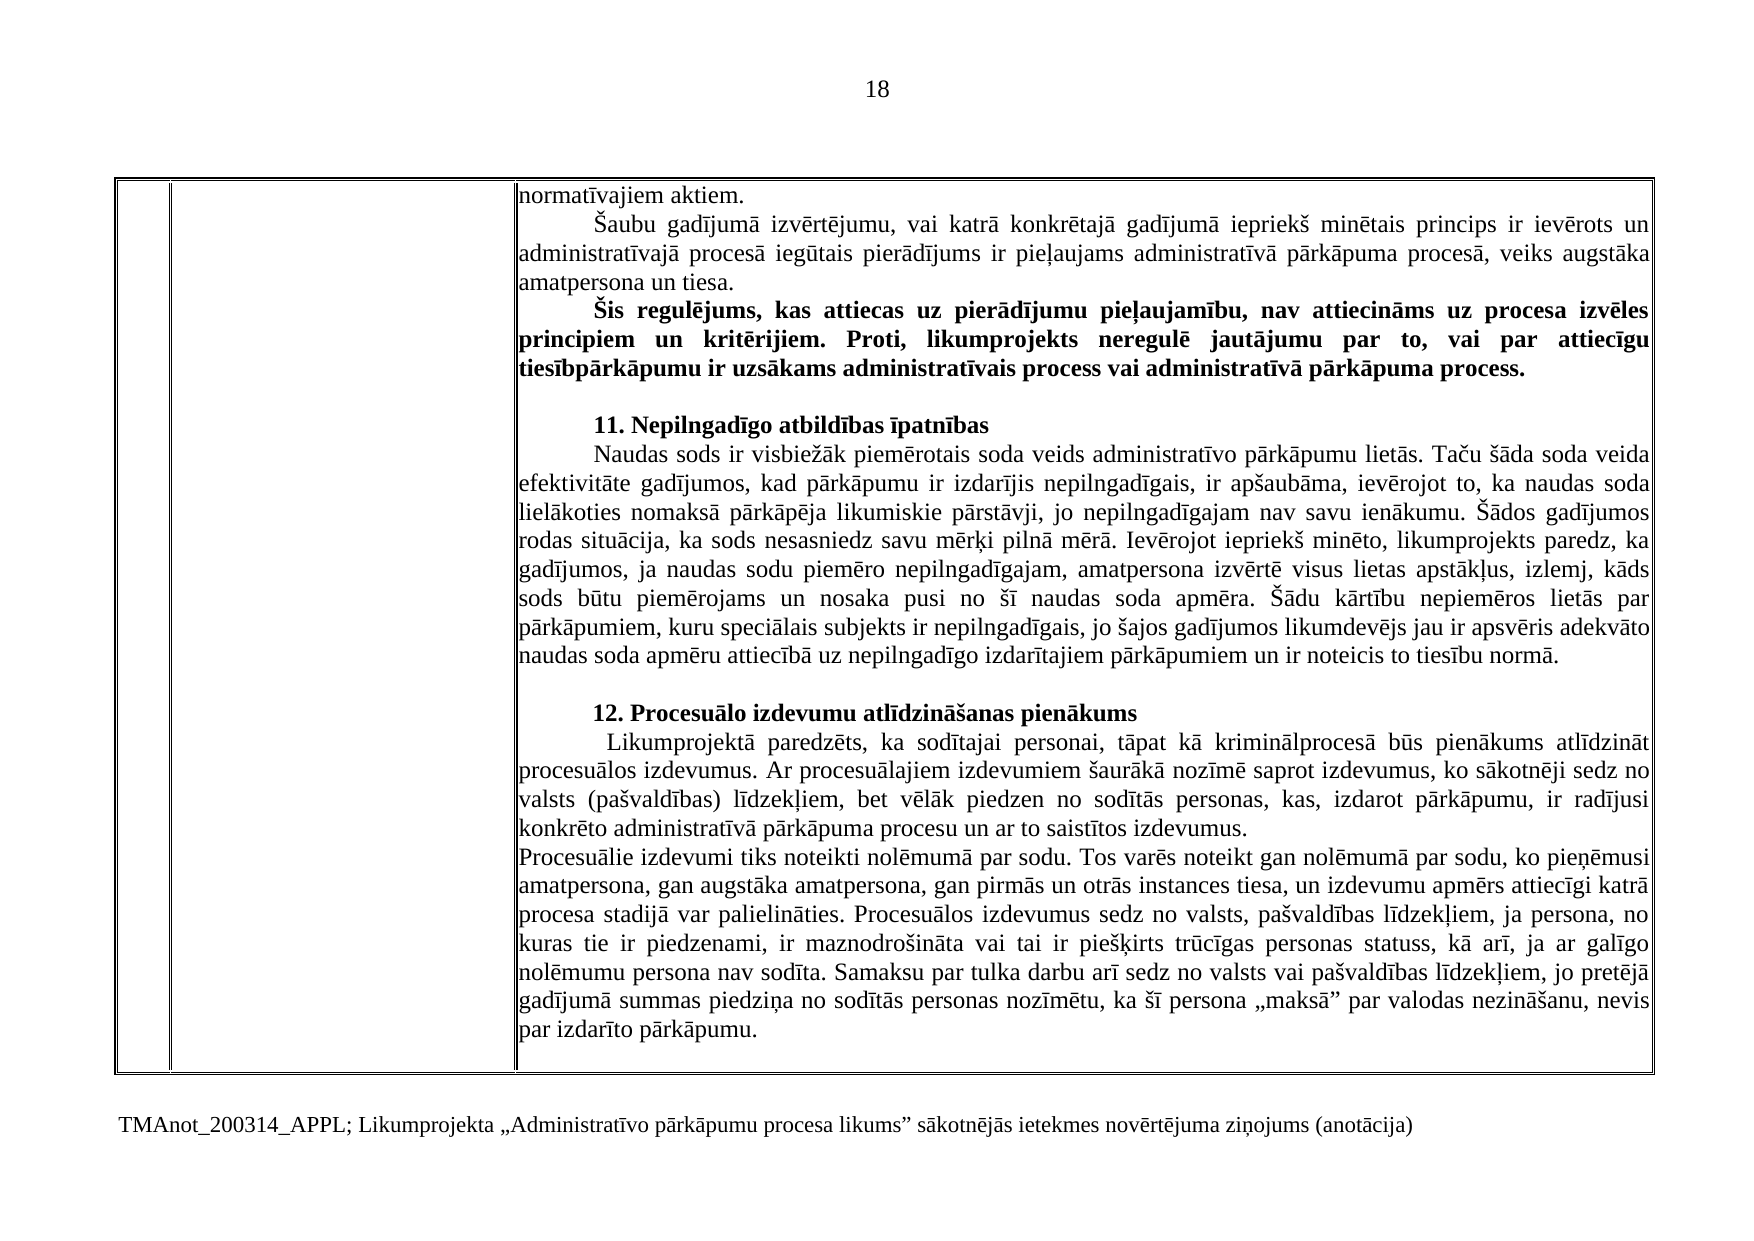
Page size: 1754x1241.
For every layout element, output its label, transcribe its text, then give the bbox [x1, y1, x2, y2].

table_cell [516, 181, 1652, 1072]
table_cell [171, 179, 516, 1072]
table_cell 4. [118, 181, 171, 1072]
